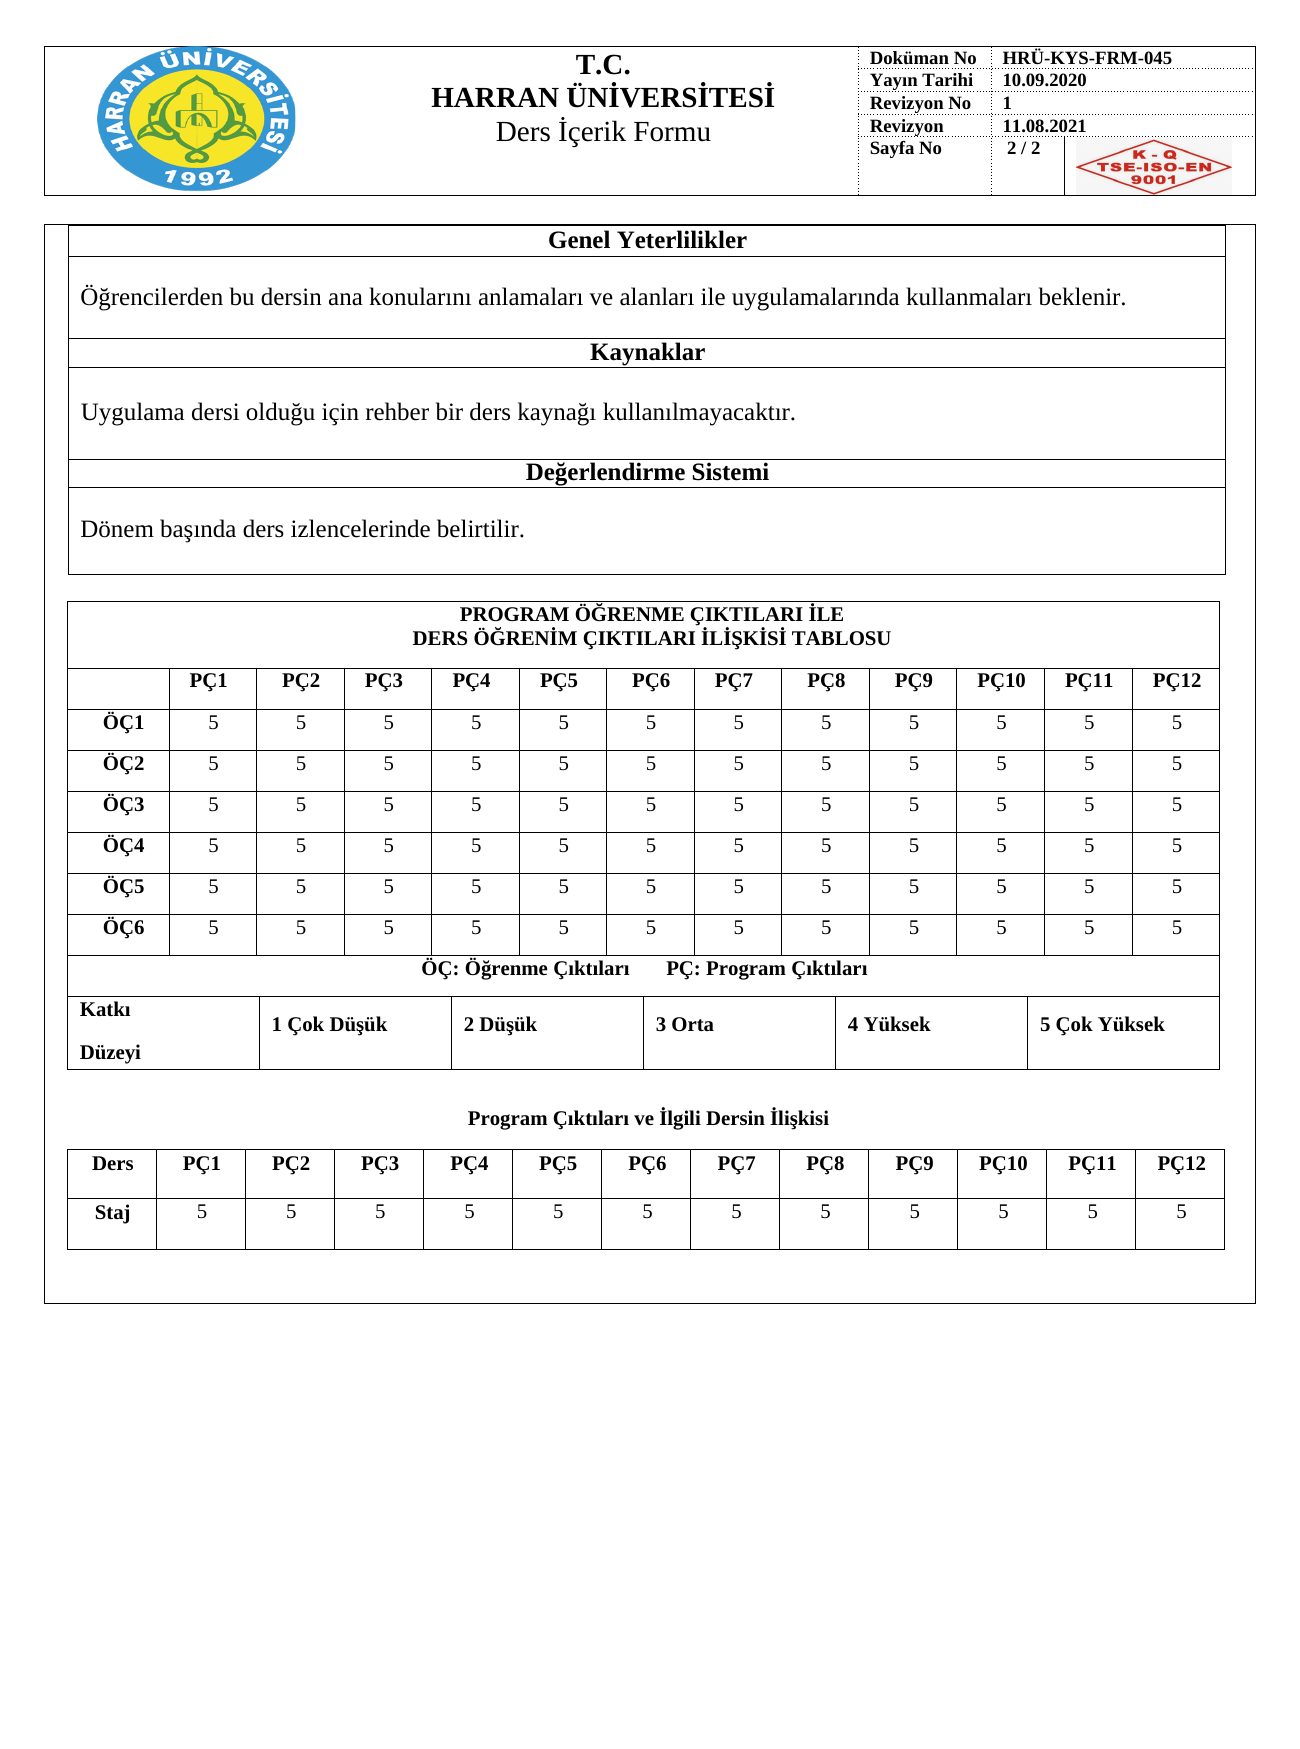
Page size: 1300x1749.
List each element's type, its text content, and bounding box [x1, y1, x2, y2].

table_header Program Çıktıları ve İlgili Dersin İlişkisi [45, 225, 1255, 1303]
picture [97, 46, 296, 191]
picture [1076, 137, 1233, 195]
